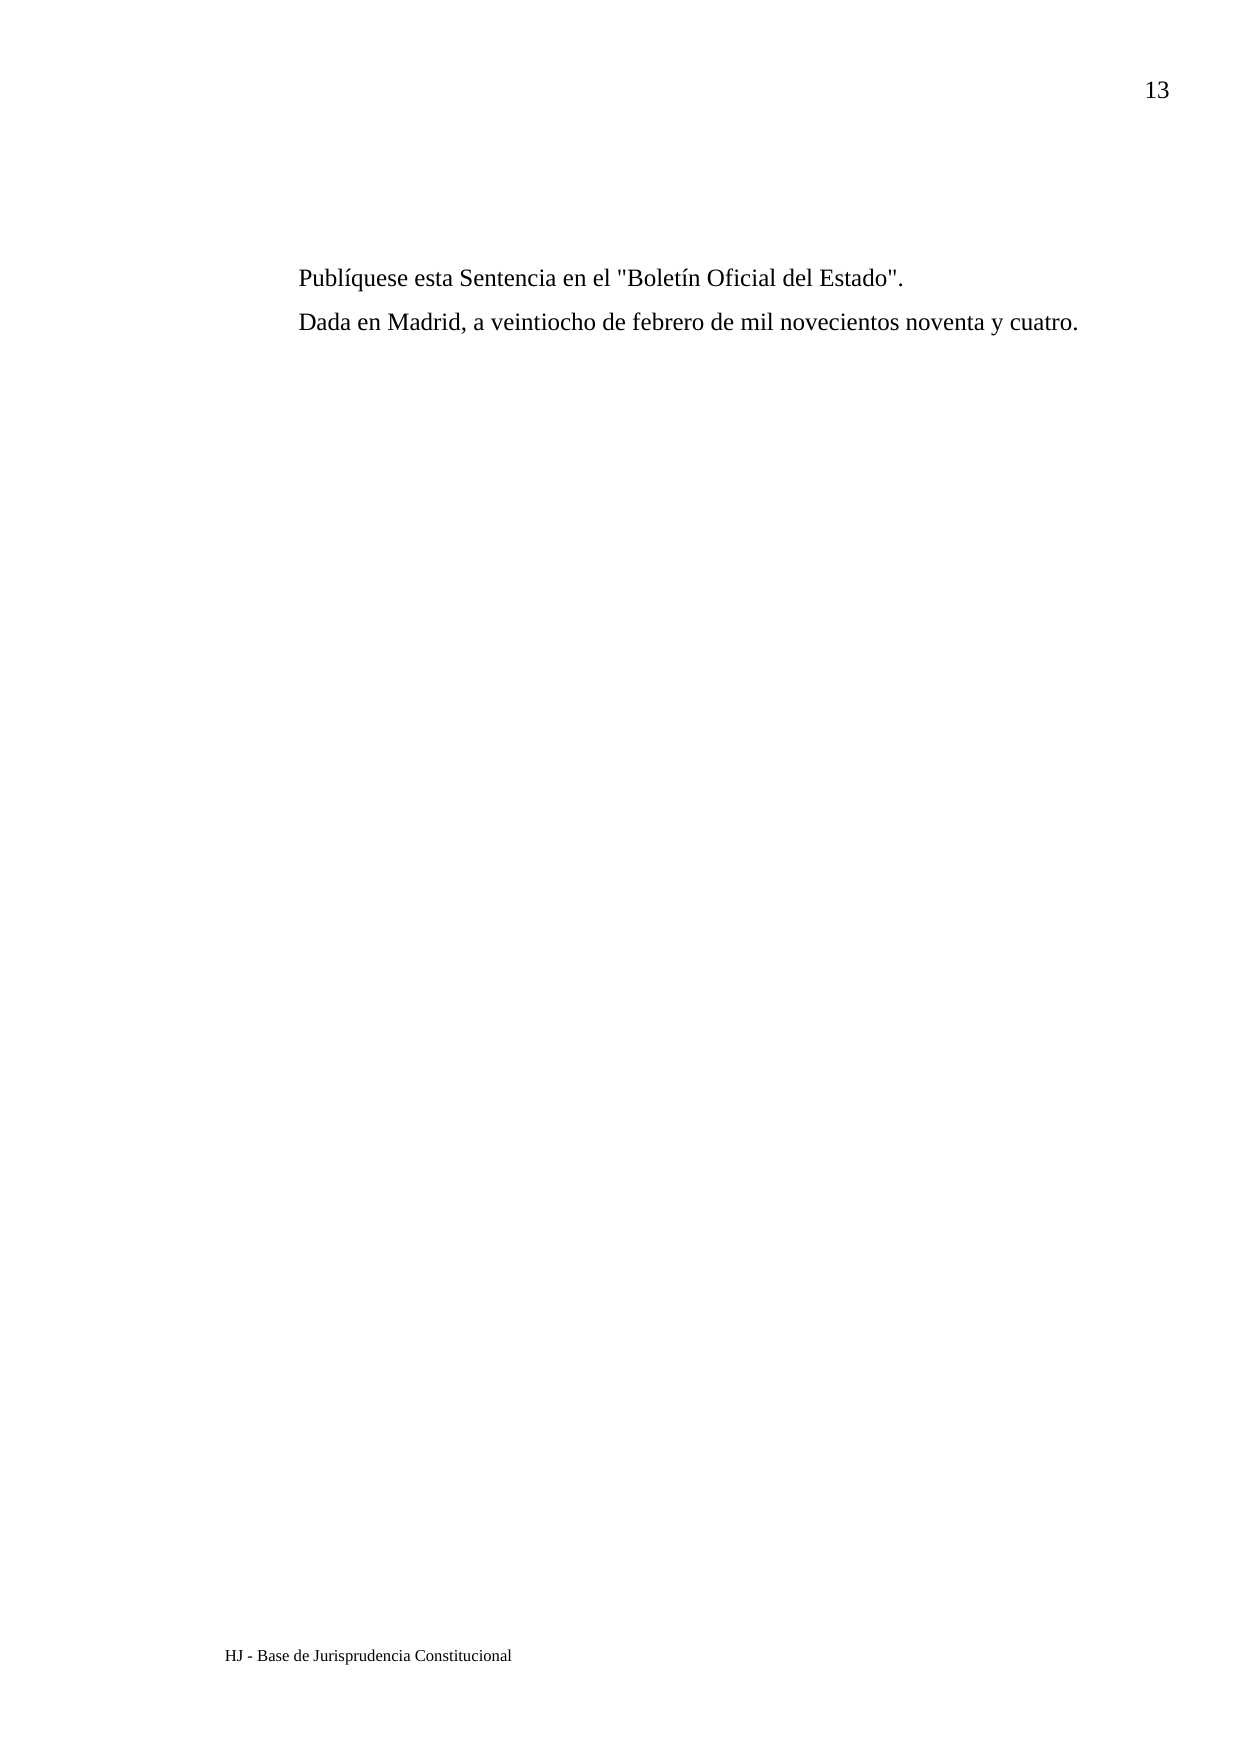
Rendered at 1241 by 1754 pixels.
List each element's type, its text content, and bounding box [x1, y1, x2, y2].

text Publíquese esta Sentencia en el "Boletín Oficial del Estado". [224, 263, 1169, 292]
text Dada en Madrid, a veintiocho de febrero de mil novecientos noventa y cuatro. [224, 307, 1169, 335]
